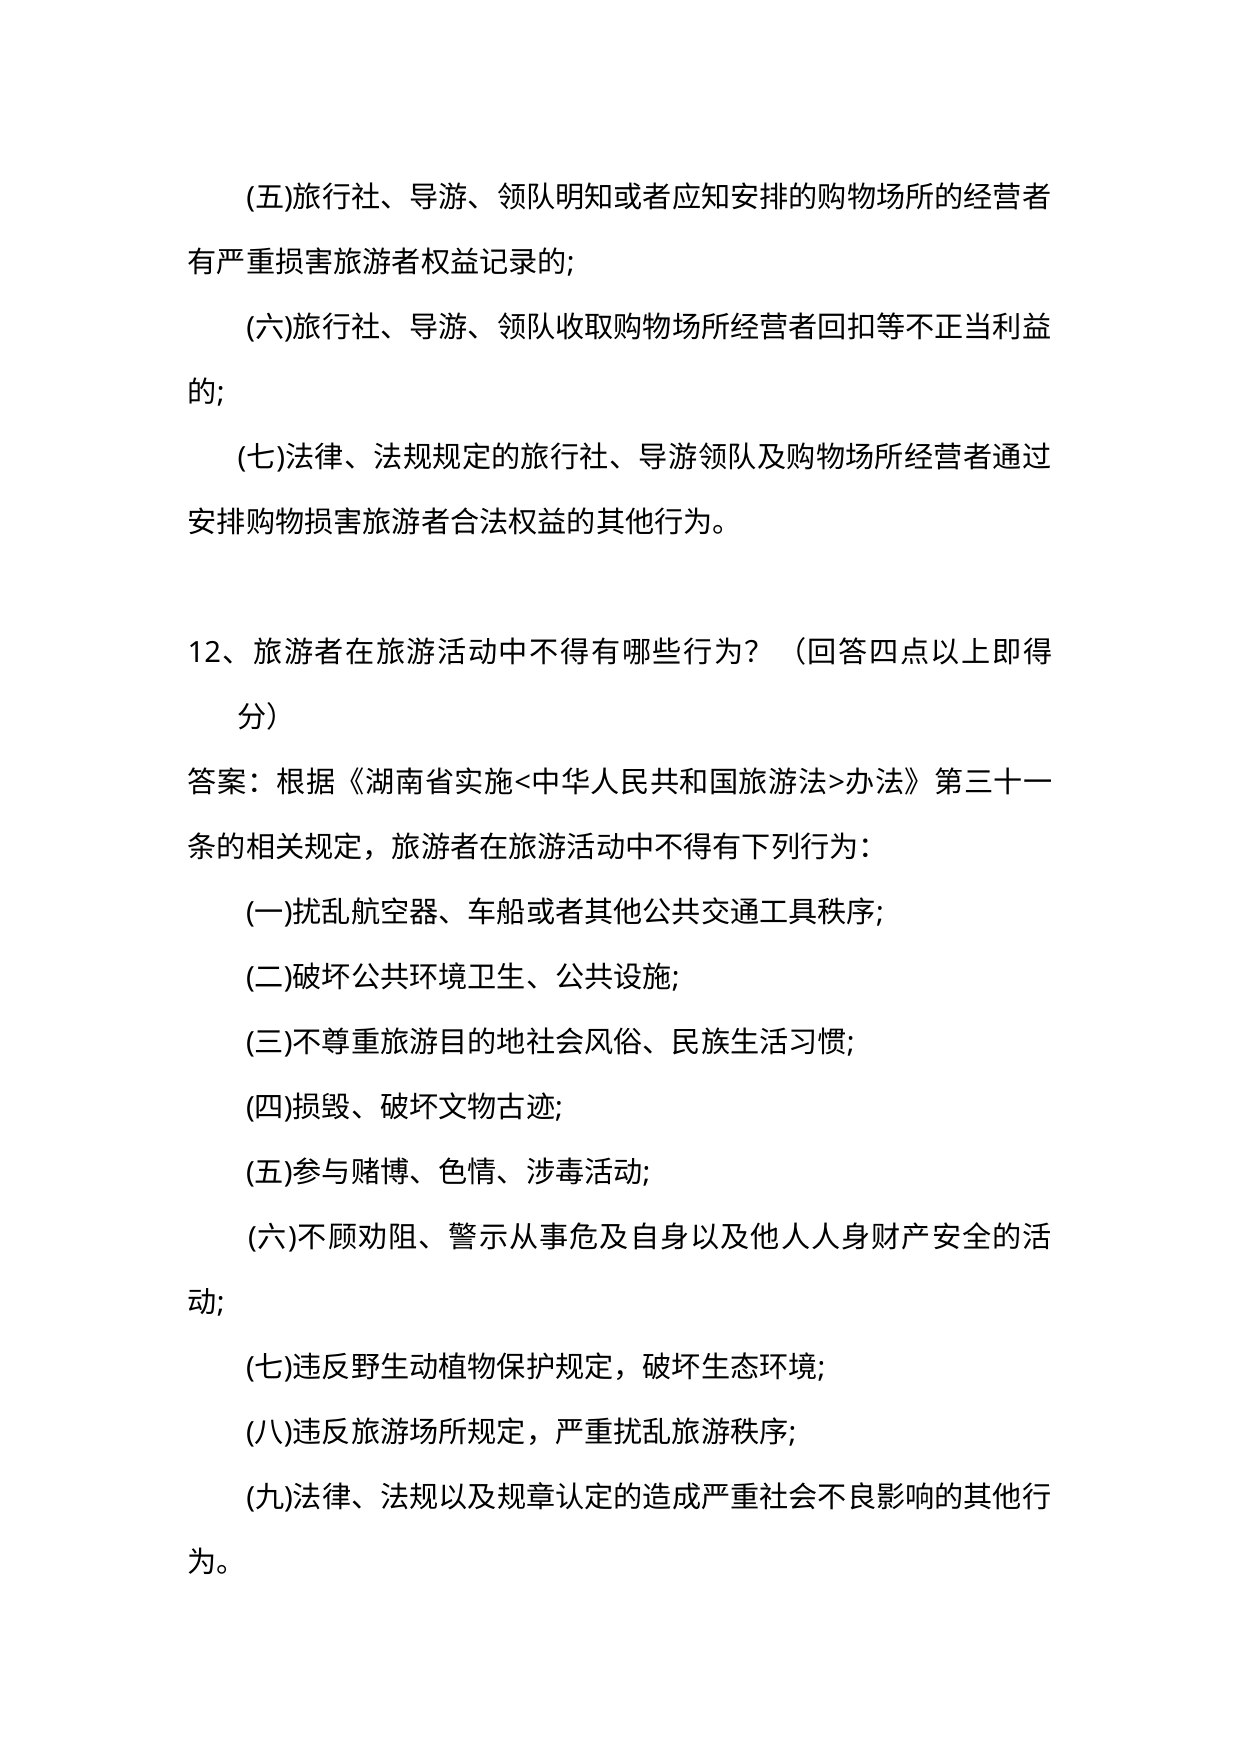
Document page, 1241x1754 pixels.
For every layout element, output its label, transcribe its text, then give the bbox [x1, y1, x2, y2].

text (八)违反旅游场所规定，严重扰乱旅游秩序; [187, 1397, 1053, 1462]
text (五)参与赌博、色情、涉毒活动; [187, 1137, 1053, 1202]
text (二)破坏公共环境卫生、公共设施; [187, 942, 1053, 1007]
text (九)法律、法规以及规章认定的造成严重社会不良影响的其他行为。 [187, 1462, 1053, 1592]
text (五)旅行社、导游、领队明知或者应知安排的购物场所的经营者有严重损害旅游者权益记录的; [187, 162, 1053, 292]
text (六)不顾劝阻、警示从事危及自身以及他人人身财产安全的活动; [187, 1202, 1053, 1332]
text (四)损毁、破坏文物古迹; [187, 1072, 1053, 1137]
text (七)违反野生动植物保护规定，破坏生态环境; [187, 1332, 1053, 1397]
text (七)法律、法规规定的旅行社、导游领队及购物场所经营者通过安排购物损害旅游者合法权益的其他行为。 [187, 422, 1053, 552]
text (三)不尊重旅游目的地社会风俗、民族生活习惯; [187, 1007, 1053, 1072]
text (六)旅行社、导游、领队收取购物场所经营者回扣等不正当利益的; [187, 292, 1053, 422]
text (一)扰乱航空器、车船或者其他公共交通工具秩序; [187, 877, 1053, 942]
text 12、旅游者在旅游活动中不得有哪些行为？（回答四点以上即得分） [187, 617, 1053, 747]
text 答案：根据《湖南省实施<中华人民共和国旅游法>办法》第三十一条的相关规定，旅游者在旅游活动中不得有下列行为： [187, 747, 1053, 877]
